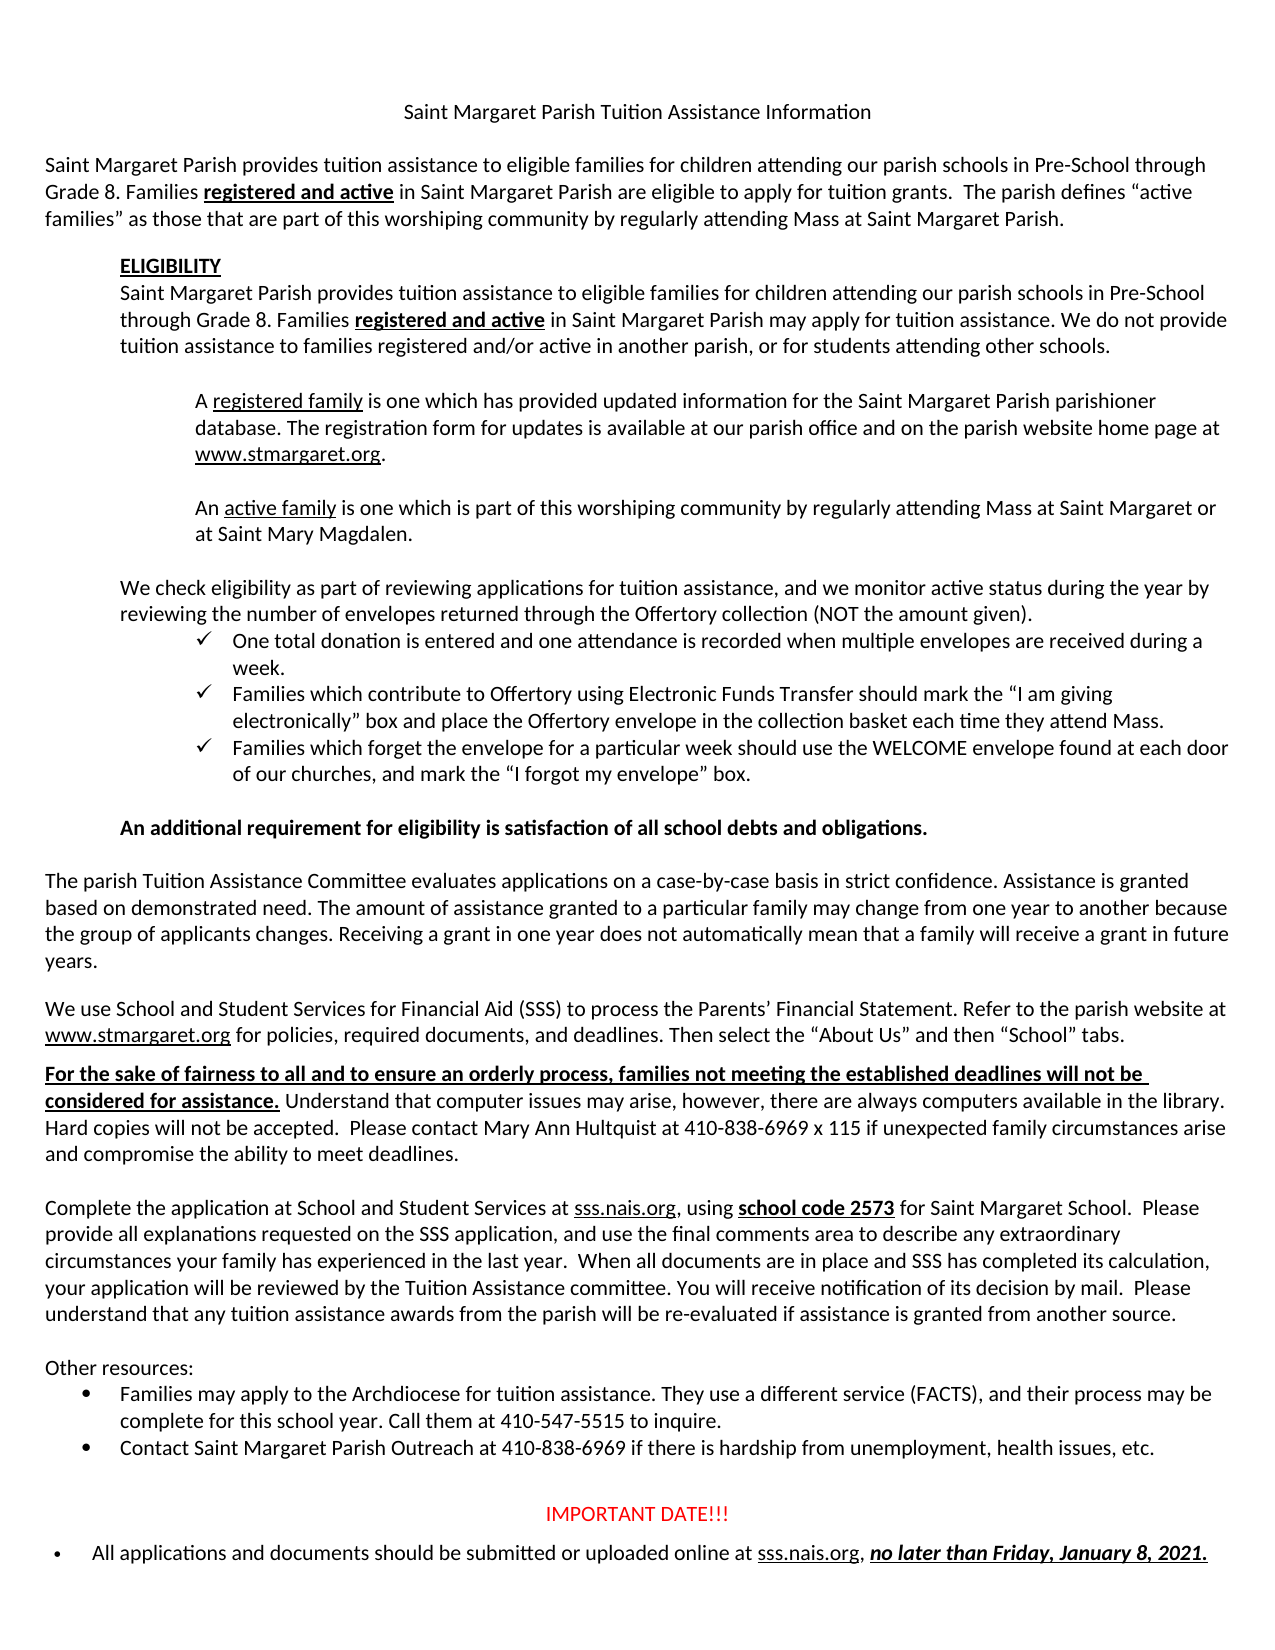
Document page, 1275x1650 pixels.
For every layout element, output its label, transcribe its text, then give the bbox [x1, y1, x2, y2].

list Contact Saint Margaret Parish Outreach at 410-838-6969 if there is hardship from unemployment, health issues, etc. [82, 1434, 1230, 1461]
text We check eligibility as part of reviewing applications for tuition assistance, and we monitor active status during the year by reviewing the number of envelopes returned through the Offertory collection (NOT the amount given). [120, 574, 1230, 627]
text We use School and Student Services for Financial Aid (SSS) to process the Parents’ Financial Statement. Refer to the parish website at www.stmargaret.org for policies, required documents, and deadlines. Then select the “About Us” and then “School” tabs. [45, 995, 1230, 1048]
text A registered family is one which has provided updated information for the Saint Margaret Parish parishioner database. The registration form for updates is available at our parish office and on the parish website home page at www.stmargaret.org. [195, 387, 1230, 467]
text Saint Margaret Parish provides tuition assistance to eligible families for children attending our parish schools in Pre-School through Grade 8. Families registered and active in Saint Margaret Parish may apply for tuition assistance. We do not provide tuition assistance to families registered and/or active in another parish, or for students attending other schools. [120, 279, 1230, 359]
text ELIGIBILITY [120, 252, 1230, 279]
list Families which forget the envelope for a particular week should use the WELCOME envelope found at each door of our churches, and mark the “I forgot my envelope” box. [195, 734, 1230, 787]
text Complete the application at School and Student Services at sss.nais.org, using school code 2573 for Saint Margaret School. Please provide all explanations requested on the SSS application, and use the final comments area to describe any extraordinary circumstances your family has experienced in the last year. When all documents are in place and SSS has completed its calculation, your application will be reviewed by the Tuition Assistance committee. You will receive notification of its decision by mail. Please understand that any tuition assistance awards from the parish will be re-evaluated if assistance is granted from another source. [45, 1194, 1230, 1327]
text Saint Margaret Parish provides tuition assistance to eligible families for children attending our parish schools in Pre-School through Grade 8. Families registered and active in Saint Margaret Parish are eligible to apply for tuition grants. The parish defines “active families” as those that are part of this worshiping community by regularly attending Mass at Saint Margaret Parish. [45, 152, 1230, 232]
text IMPORTANT DATE!!! [45, 1500, 1230, 1526]
text Other resources: [45, 1354, 1230, 1381]
list All applications and documents should be submitted or uploaded online at sss.nais.org, no later than Friday, January 8, 2021. [54, 1539, 1230, 1566]
text The parish Tuition Assistance Committee evaluates applications on a case-by-case basis in strict confidence. Assistance is granted based on demonstrated need. The amount of assistance granted to a particular family may change from one year to another because the group of applicants changes. Receiving a grant in one year does not automatically mean that a family will receive a grant in future years. [45, 867, 1230, 974]
text For the sake of fairness to all and to ensure an orderly process, families not meeting the established deadlines will not be considered for assistance. Understand that computer issues may arise, however, there are always computers available in the library. Hard copies will not be accepted. Please contact Mary Ann Hultquist at 410-838-6969 x 115 if unexpected family circumstances arise and compromise the ability to meet deadlines. [45, 1061, 1230, 1167]
list Families which contribute to Offertory using Electronic Funds Transfer should mark the “I am giving electronically” box and place the Offertory envelope in the collection basket each time they attend Mass. [195, 681, 1230, 734]
text An active family is one which is part of this worshiping community by regularly attending Mass at Saint Margaret or at Saint Mary Magdalen. [195, 494, 1230, 547]
list Families may apply to the Archdiocese for tuition assistance. They use a different service (FACTS), and their process may be complete for this school year. Call them at 410-547-5515 to inquire. [82, 1381, 1230, 1434]
text Saint Margaret Parish Tuition Assistance Information [45, 98, 1230, 125]
list One total donation is entered and one attendance is recorded when multiple envelopes are received during a week. [195, 627, 1230, 681]
text An additional requirement for eligibility is satisfaction of all school debts and obligations. [120, 814, 1230, 841]
